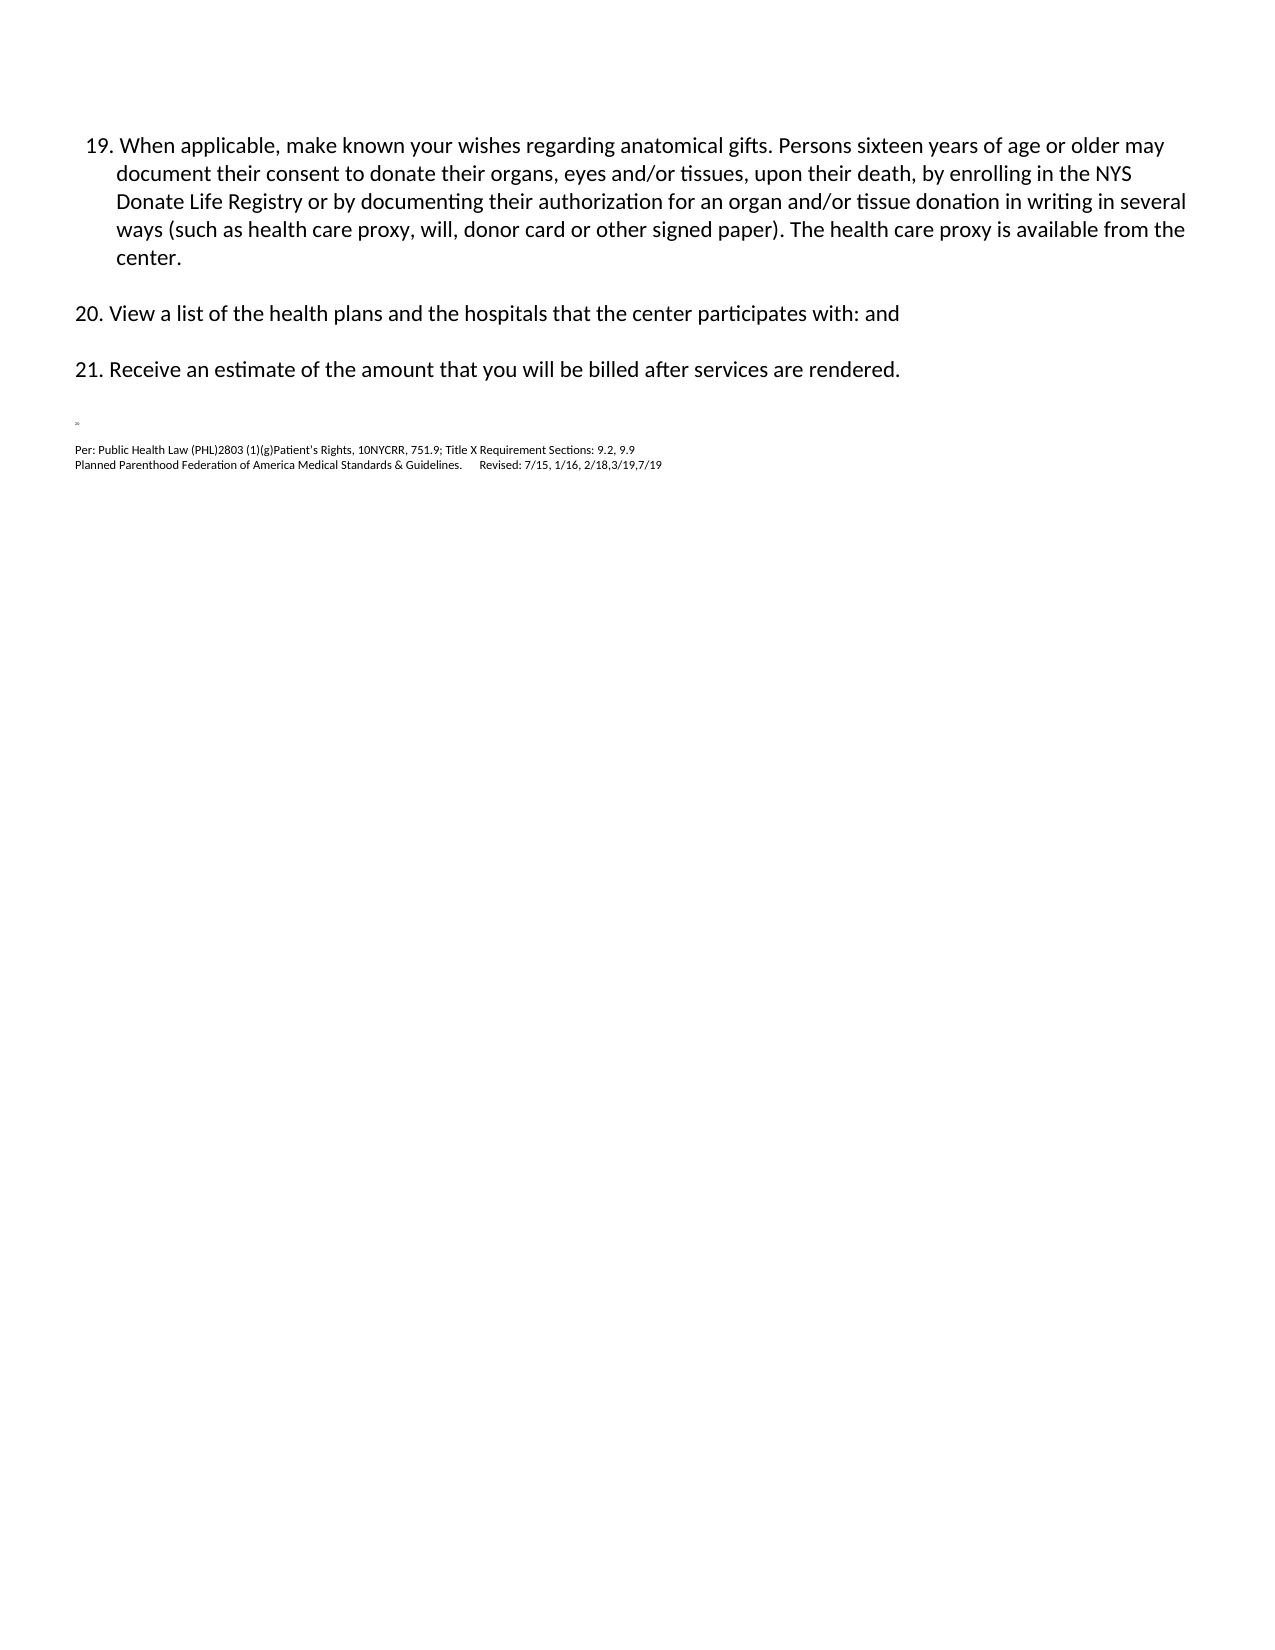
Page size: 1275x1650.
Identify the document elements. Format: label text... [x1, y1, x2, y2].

text Planned Parenthood Federation of America Medical Standards & Guidelines. Revised: 7/15, 1/16, 2/18,3/19,7/19 [75, 457, 1200, 472]
text Per: Public Health Law (PHL)2803 (1)(g)Patient’s Rights, 10NYCRR, 751.9; Title X Requirement Sections: 9.2, 9.9 [75, 442, 1200, 457]
text document their consent to donate their organs, eyes and/or tissues, upon their death, by enrolling in the NYS [75, 159, 1200, 187]
text 21. Receive an estimate of the amount that you will be billed after services are rendered. [75, 355, 1200, 383]
text center. [75, 243, 1200, 271]
text Donate Life Registry or by documenting their authorization for an organ and/or tissue donation in writing in several [75, 187, 1200, 215]
text ways (such as health care proxy, will, donor card or other signed paper). The health care proxy is available from the [75, 215, 1200, 243]
text 19. When applicable, make known your wishes regarding anatomical gifts. Persons sixteen years of age or older may [75, 131, 1200, 159]
text 20. View a list of the health plans and the hospitals that the center participates with: and [75, 299, 1200, 327]
